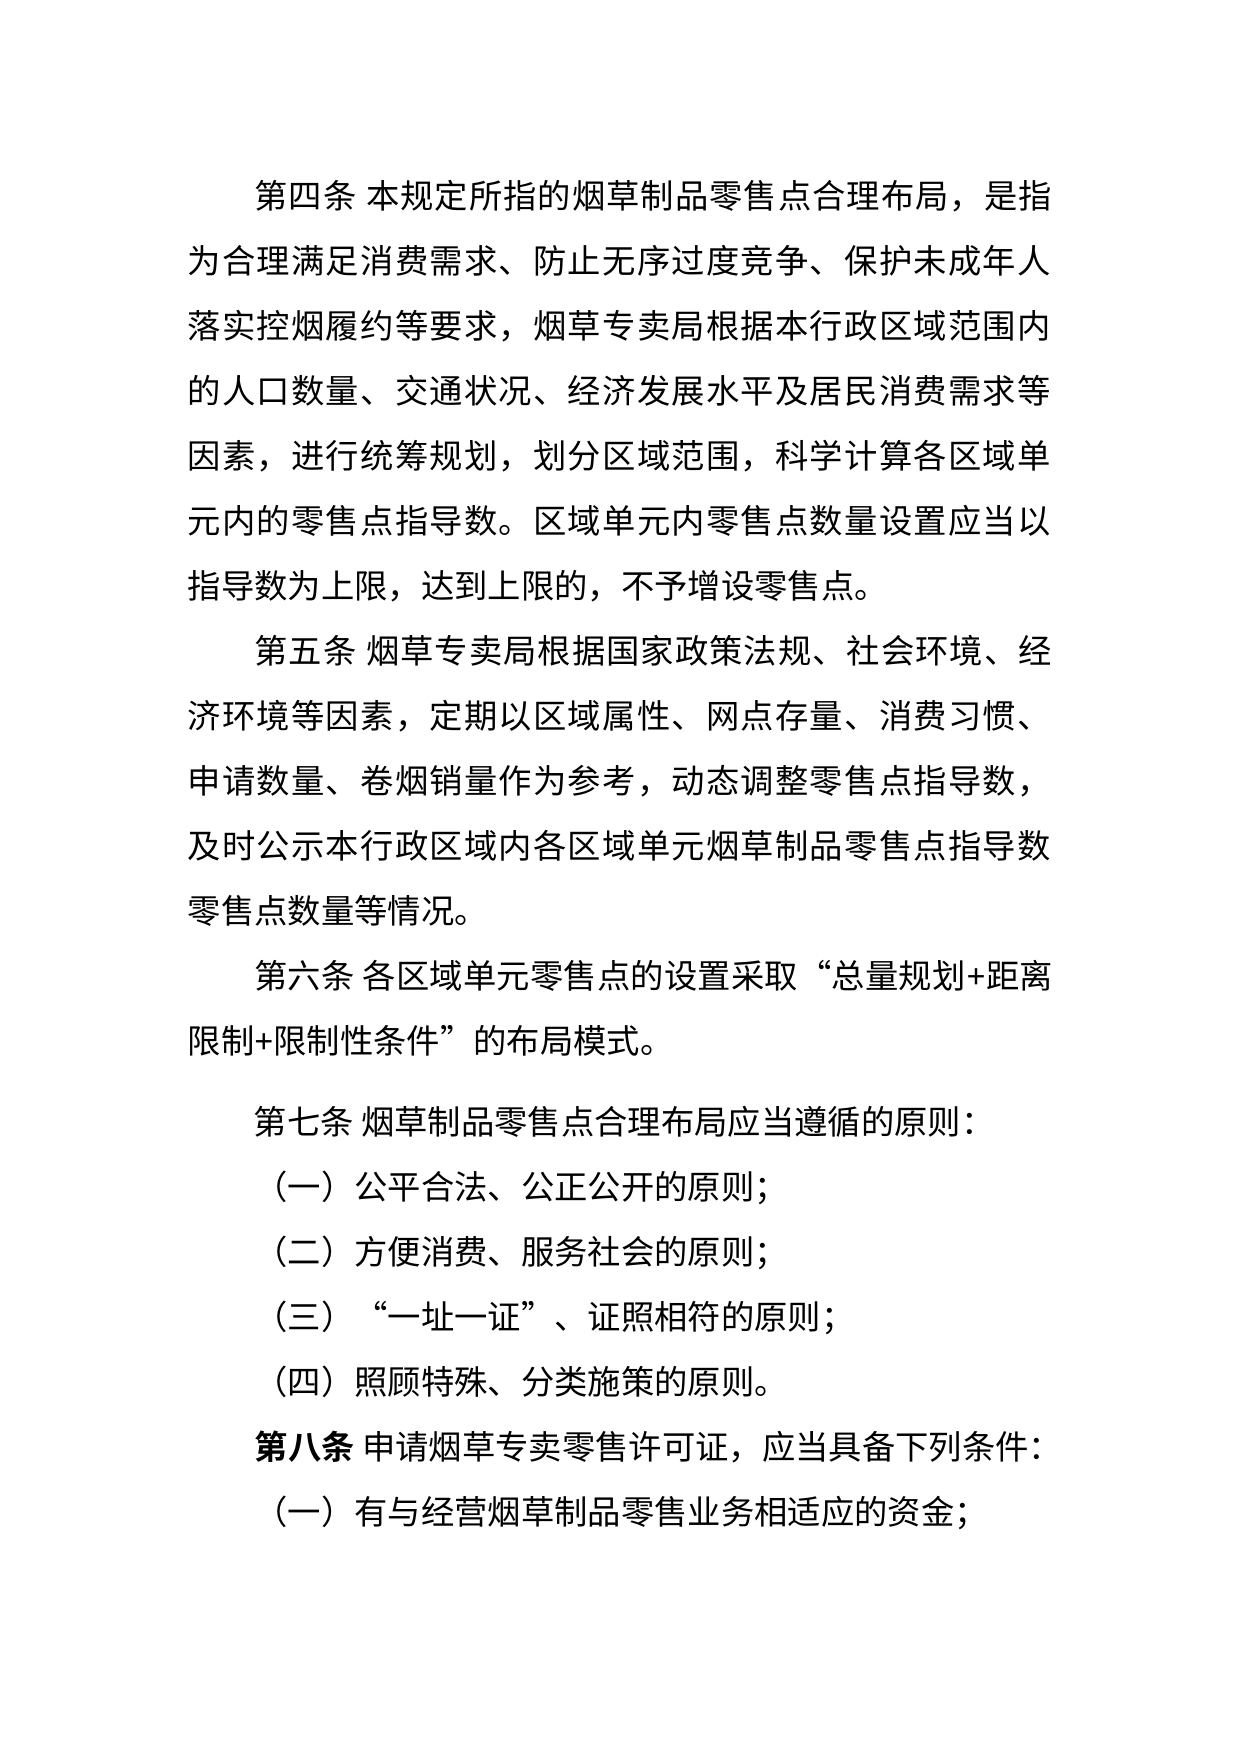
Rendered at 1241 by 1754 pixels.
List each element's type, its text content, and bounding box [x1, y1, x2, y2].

text 第七条 烟草制品零售点合理布局应当遵循的原则： [187, 1088, 1053, 1153]
text （三）“一址一证”、证照相符的原则； [187, 1283, 1053, 1348]
text 第六条 各区域单元零售点的设置采取“总量规划+距离限制+限制性条件”的布局模式。 [187, 942, 1053, 1072]
text 第八条 申请烟草专卖零售许可证，应当具备下列条件： [187, 1413, 1053, 1478]
text （一）公平合法、公正公开的原则； [187, 1153, 1053, 1218]
text （二）方便消费、服务社会的原则； [187, 1218, 1053, 1283]
text 第五条 烟草专卖局根据国家政策法规、社会环境、经济环境等因素，定期以区域属性、网点存量、消费习惯、申请数量、卷烟销量作为参考，动态调整零售点指导数，及时公示本行政区域内各区域单元烟草制品零售点指导数、零售点数量等情况。 [187, 617, 1053, 942]
text （一）有与经营烟草制品零售业务相适应的资金； [187, 1478, 1053, 1543]
text 第四条 本规定所指的烟草制品零售点合理布局，是指为合理满足消费需求、防止无序过度竞争、保护未成年人、落实控烟履约等要求，烟草专卖局根据本行政区域范围内的人口数量、交通状况、经济发展水平及居民消费需求等因素，进行统筹规划，划分区域范围，科学计算各区域单元内的零售点指导数。区域单元内零售点数量设置应当以指导数为上限，达到上限的，不予增设零售点。 [187, 162, 1053, 617]
text （四）照顾特殊、分类施策的原则。 [187, 1348, 1053, 1413]
